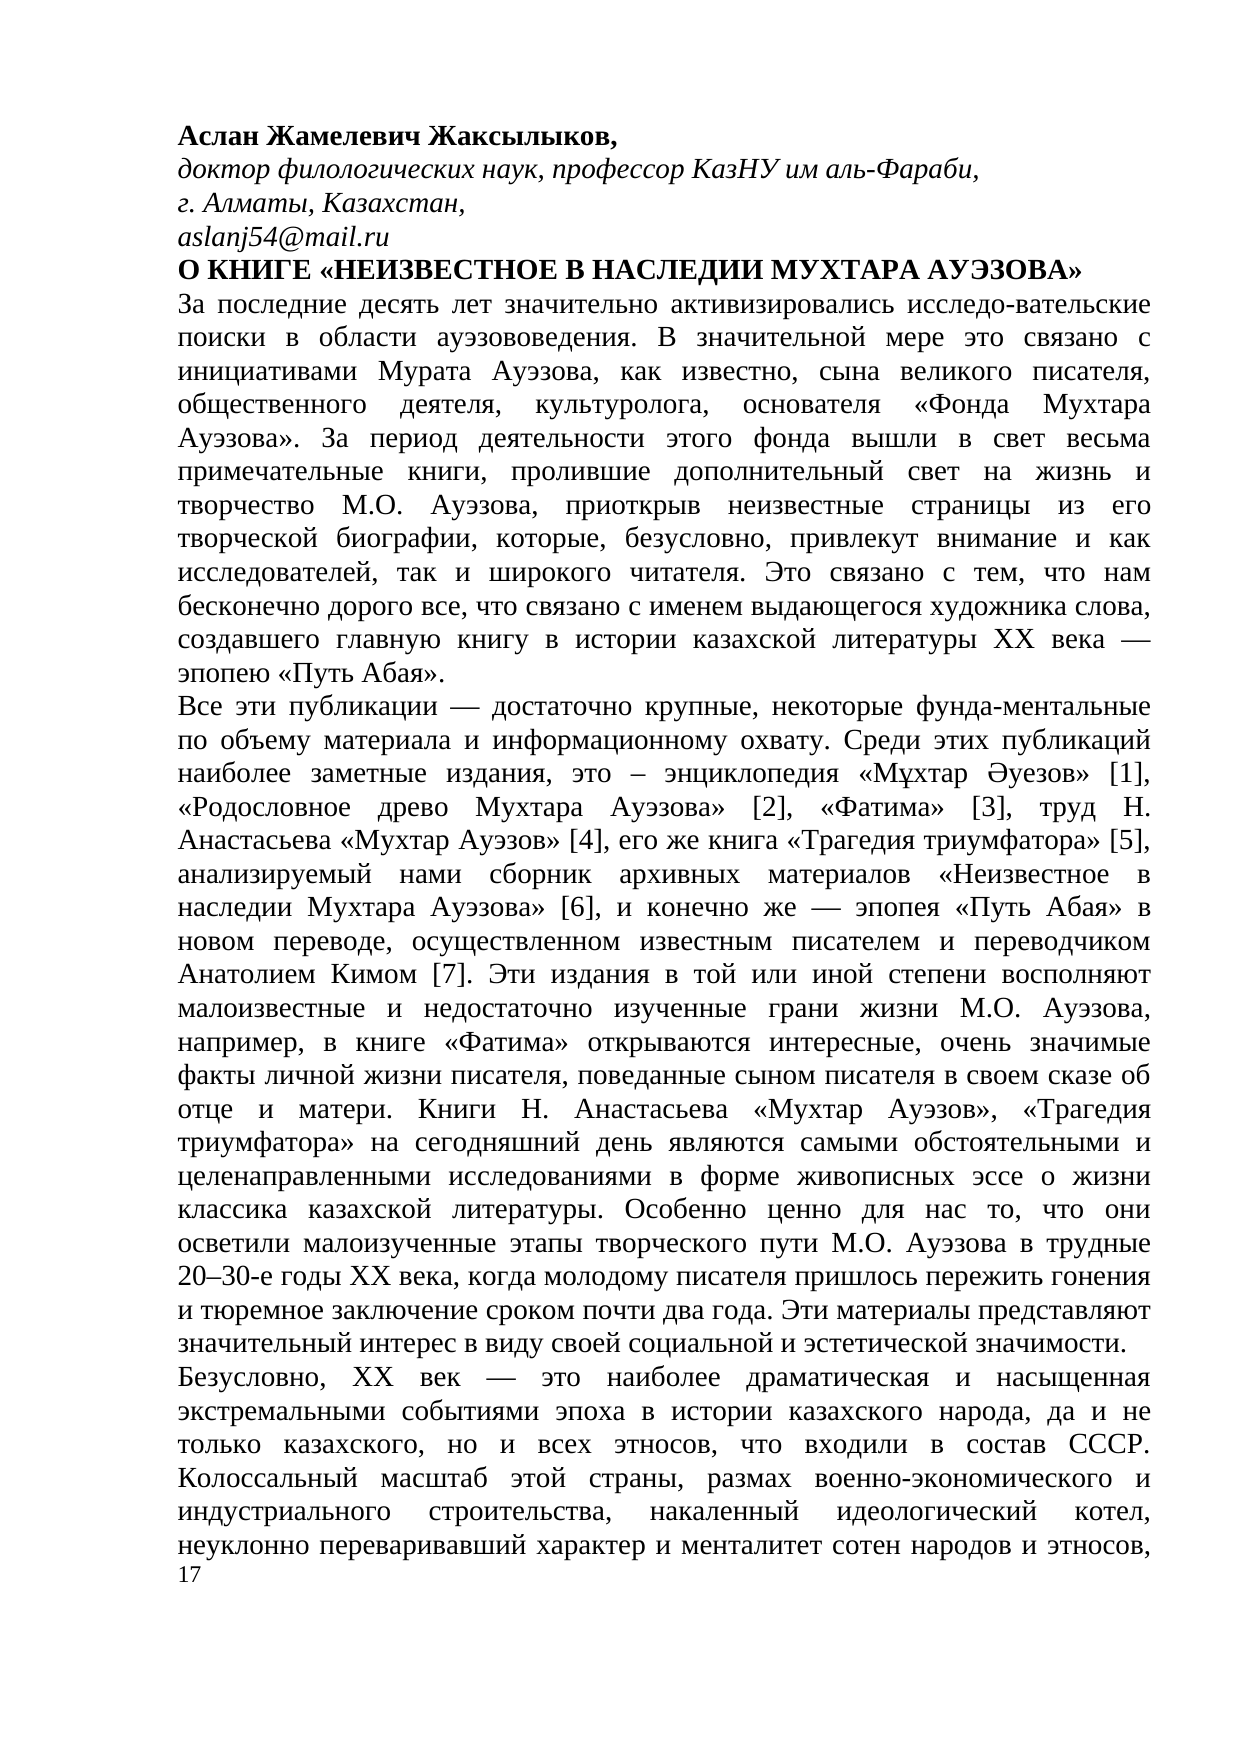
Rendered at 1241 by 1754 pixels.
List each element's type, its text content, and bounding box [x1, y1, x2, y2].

text О КНИГЕ «НЕИЗВЕСТНОЕ В НАСЛЕДИИ МУХТАРА АУЭЗОВА» [177, 252, 1152, 286]
text За последние десять лет значительно активизировались исследо-вательские поиски в области ауэзововедения. В значительной мере это связано с инициативами Мурата Ауэзова, как известно, сына великого писателя, общественного деятеля, культуролога, основателя «Фонда Мухтара Ауэзова». За период деятельности этого фонда вышли в свет весьма примечательные книги, пролившие дополнительный свет на жизнь и творчество М.О. Ауэзова, приоткрыв неизвестные страницы из его творческой биографии, которые, безусловно, привлекут внимание и как исследователей, так и широкого читателя. Это связано с тем, что нам бесконечно дорого все, что связано с именем выдающегося художника слова, создавшего главную книгу в истории казахской литературы ХХ века — эпопею «Путь Абая». [177, 286, 1152, 688]
text aslanj54@mail.ru [177, 219, 1152, 252]
text Аслан Жамелевич Жаксылыков, [177, 118, 1152, 152]
text доктор филологических наук, профессор КазНУ им аль-Фараби, [177, 152, 1152, 185]
text Все эти публикации — достаточно крупные, некоторые фунда-ментальные по объему материала и информационному охвату. Среди этих публикаций наиболее заметные издания, это – энциклопедия «Мұхтар Әуезов» [1], «Родословное древо Мухтара Ауэзова» [2], «Фатима» [3], труд Н. Анастасьева «Мухтар Ауэзов» [4], его же книга «Трагедия триумфатора» [5], анализируемый нами сборник архивных материалов «Неизвестное в наследии Мухтара Ауэзова» [6], и конечно же — эпопея «Путь Абая» в новом переводе, осуществленном известным писателем и переводчиком Анатолием Кимом [7]. Эти издания в той или иной степени восполняют малоизвестные и недостаточно изученные грани жизни М.О. Ауэзова, например, в книге «Фатима» открываются интересные, очень значимые факты личной жизни писателя, поведанные сыном писателя в своем сказе об отце и матери. Книги Н. Анастасьева «Мухтар Ауэзов», «Трагедия триумфатора» на сегодняшний день являются самыми обстоятельными и целенаправленными исследованиями в форме живописных эссе о жизни классика казахской литературы. Особенно ценно для нас то, что они осветили малоизученные этапы творческого пути М.О. Ауэзова в трудные 20–30-е годы ХХ века, когда молодому писателя пришлось пережить гонения и тюремное заключение сроком почти два года. Эти материалы представляют значительный интерес в виду своей социальной и эстетической значимости. [177, 688, 1152, 1359]
text Безусловно, ХХ век — это наиболее драматическая и насыщенная экстремальными событиями эпоха в истории казахского народа, да и не только казахского, но и всех этносов, что входили в состав СССР. Колоссальный масштаб этой страны, размах военно-экономического и индустриального строительства, накаленный идеологический котел, неуклонно переваривавший характер и менталитет сотен народов и этносов, 17 [177, 1359, 1152, 1588]
text г. Алматы, Казахстан, [177, 185, 1152, 219]
